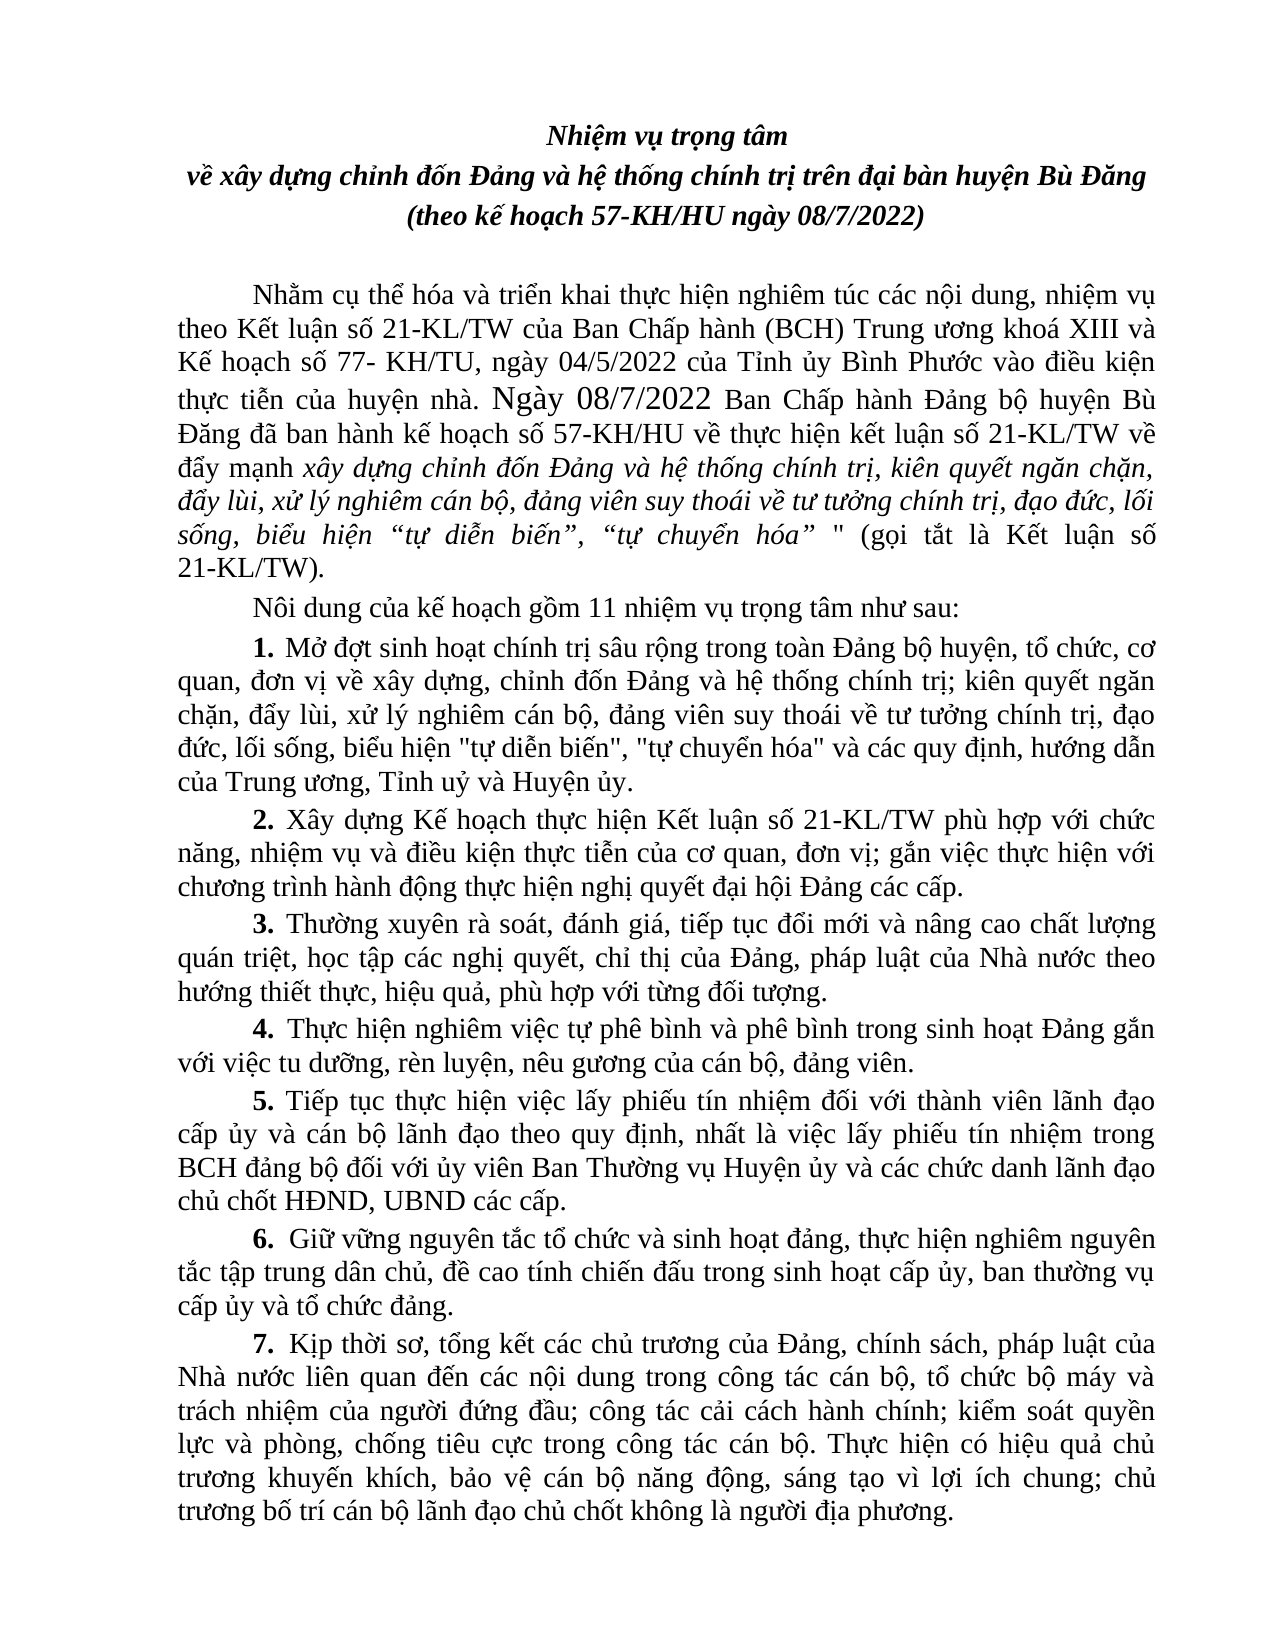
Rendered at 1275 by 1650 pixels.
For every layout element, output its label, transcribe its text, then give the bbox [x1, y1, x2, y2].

text về xây dựng chỉnh đốn Đảng và hệ thống chính trị trên đại bàn huyện Bù Đăng [177, 158, 1157, 191]
list Xây dựng Kế hoạch thực hiện Kết luận số 21-KL/TW phù hợp với chức năng, nhiệm vụ và điều kiện thực tiễn của cơ quan, đơn vị; gắn việc thực hiện với chương trình hành động thực hiện nghị quyết đại hội Đảng các cấp. [177, 802, 1157, 902]
list Tiếp tục thực hiện việc lấy phiếu tín nhiệm đối với thành viên lãnh đạo cấp ủy và cán bộ lãnh đạo theo quy định, nhất là việc lấy phiếu tín nhiệm trong BCH đảng bộ đối với ủy viên Ban Thường vụ Huyện ủy và các chức danh lãnh đạo chủ chốt HĐND, UBND các cấp. [177, 1083, 1157, 1217]
text Nhiệm vụ trọng tâm [177, 118, 1157, 152]
text Nhằm cụ thể hóa và triển khai thực hiện nghiêm túc các nội dung, nhiệm vụ theo Kết luận số 21-KL/TW của Ban Chấp hành (BCH) Trung ương khoá XIII và Kế hoạch số 77- KH/TU, ngày 04/5/2022 của Tỉnh ủy Bình Phước vào điều kiện thực tiễn của huyện nhà. Ngày 08/7/2022 Ban Chấp hành Đảng bộ huyện Bù Đăng đã ban hành kế hoạch số 57-KH/HU về thực hiện kết luận số 21-KL/TW về đẩy mạnh xây dựng chỉnh đốn Đảng và hệ thống chính trị, kiên quyết ngăn chặn, đẩy lùi, xử lý nghiêm cán bộ, đảng viên suy thoái về tư tưởng chính trị, đạo đức, lối sống, biểu hiện “tự diễn biến”, “tự chuyển hóa” " (gọi tắt là Kết luận số 21-KL/TW). [177, 277, 1157, 584]
list Thường xuyên rà soát, đánh giá, tiếp tục đổi mới và nâng cao chất lượng quán triệt, học tập các nghị quyết, chỉ thị của Đảng, pháp luật của Nhà nước theo hướng thiết thực, hiệu quả, phù hợp với từng đối tượng. [177, 907, 1157, 1007]
list Kịp thời sơ, tổng kết các chủ trương của Đảng, chính sách, pháp luật của Nhà nước liên quan đến các nội dung trong công tác cán bộ, tổ chức bộ máy và trách nhiệm của người đứng đầu; công tác cải cách hành chính; kiểm soát quyền lực và phòng, chống tiêu cực trong công tác cán bộ. Thực hiện có hiệu quả chủ trương khuyến khích, bảo vệ cán bộ năng động, sáng tạo vì lợi ích chung; chủ trương bố trí cán bộ lãnh đạo chủ chốt không là người địa phương. [177, 1326, 1157, 1527]
list Thực hiện nghiêm việc tự phê bình và phê bình trong sinh hoạt Đảng gắn với việc tu dưỡng, rèn luyện, nêu gương của cán bộ, đảng viên. [177, 1011, 1157, 1078]
text (theo kế hoạch 57-KH/HU ngày 08/7/2022) [177, 198, 1157, 231]
text Nôi dung của kế hoạch gồm 11 nhiệm vụ trọng tâm như sau: [177, 590, 1157, 624]
list Giữ vững nguyên tắc tổ chức và sinh hoạt đảng, thực hiện nghiêm nguyên tắc tập trung dân chủ, đề cao tính chiến đấu trong sinh hoạt cấp ủy, ban thường vụ cấp ủy và tổ chức đảng. [177, 1221, 1157, 1322]
list Mở đợt sinh hoạt chính trị sâu rộng trong toàn Đảng bộ huyện, tổ chức, cơ quan, đơn vị về xây dựng, chỉnh đốn Đảng và hệ thống chính trị; kiên quyết ngăn chặn, đẩy lùi, xử lý nghiêm cán bộ, đảng viên suy thoái về tư tưởng chính trị, đạo đức, lối sống, biểu hiện "tự diễn biến", "tự chuyển hóa" và các quy định, hướng dẫn của Trung ương, Tỉnh uỷ và Huyện ủy. [177, 630, 1157, 798]
